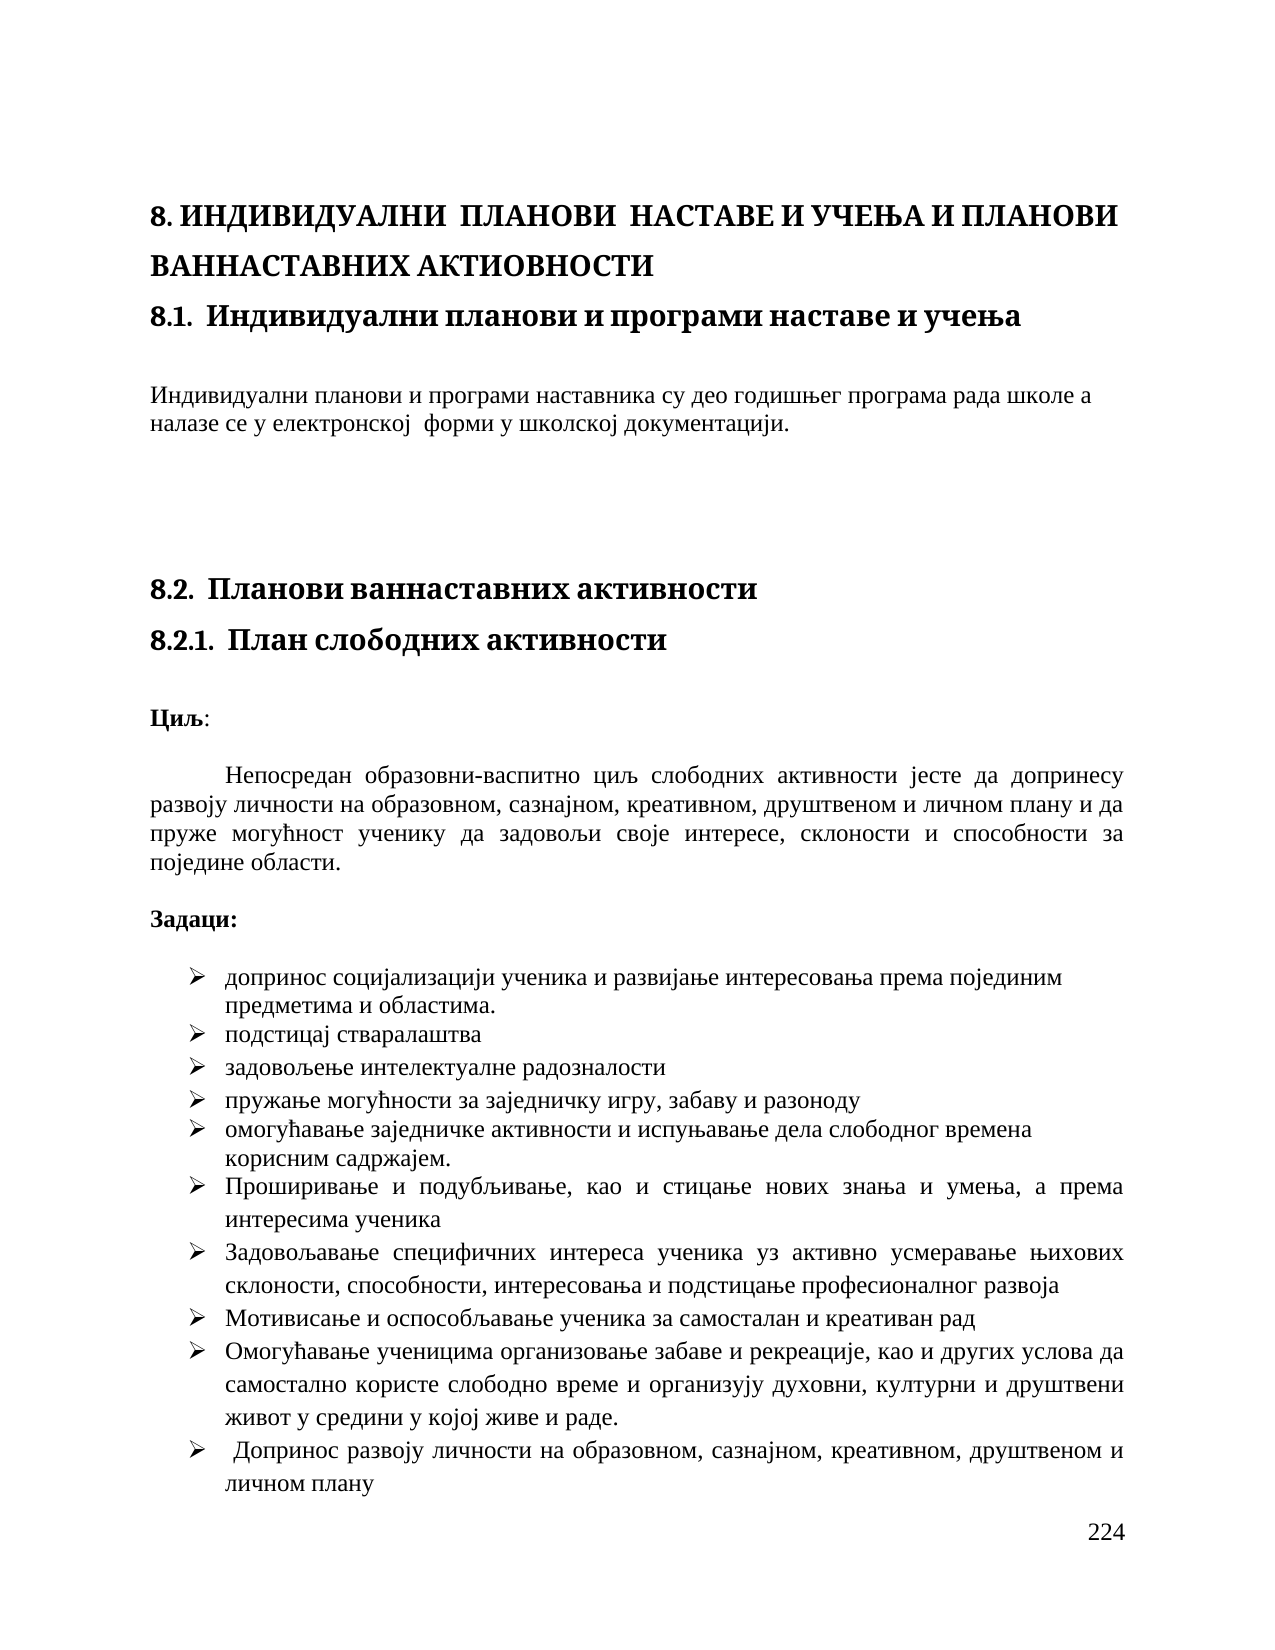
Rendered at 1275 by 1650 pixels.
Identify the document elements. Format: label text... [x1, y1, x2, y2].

list омогућавање заједничке активности и испуњавање дела слободног времена корисним садржајем. [187, 1114, 1125, 1171]
list допринос социјализацији ученика и развијање интересовања према појединим предметима и областима. [187, 962, 1125, 1019]
list Омогућавање ученицима организовање забаве и рекреације, као и других услова да самостално користе слободно време и организују духовни, културни и друштвени живот у средини у којој живе и раде. [187, 1336, 1125, 1431]
text Циљ: [150, 703, 1125, 732]
list пружање могућности за заједничку игру, забаву и разоноду [187, 1085, 1125, 1114]
list задовољење интелектуалне радозналости [187, 1052, 1125, 1081]
subtitle 8.2.1. План слободних активности [150, 624, 1125, 657]
list Задовољавање специфичних интереса ученика уз активно усмеравање њихових склоности, способности, интересовања и подстицање професионалног развоја [187, 1237, 1125, 1299]
list Мотивисање и оспособљавање ученика за самосталан и креативан рад [187, 1303, 1125, 1332]
list Проширивање и подубљивање, као и стицање нових знања и умења, а према интересима ученика [187, 1171, 1125, 1233]
text Индивидуални планови и програми наставника су део годишњег програма рада школе а налазе се у електронској форми у школској документацији. [150, 380, 1125, 437]
subtitle 8.2. Планови ваннаставних активности [150, 573, 1125, 607]
text Непосредан образовни-васпитно циљ слободних активности јесте да допринесу развоју личности на образовном, сазнајном, креативном, друштвеном и личном плану и да пруже могућност ученику да задовољи своје интересе, склоности и способности за поједине области. [150, 760, 1125, 875]
list Допринос развоју личности на образовном, сазнајном, креативном, друштвеном и личном плану [187, 1436, 1125, 1497]
text Задаци: [150, 904, 1125, 933]
subtitle 8. ИНДИВИДУАЛНИ ПЛАНОВИ НАСТАВЕ И УЧЕЊА И ПЛАНОВИ ВАННАСТАВНИХ АКТИОВНОСТИ [150, 200, 1125, 284]
list подстицај стваралаштва [187, 1019, 1125, 1048]
subtitle 8.1. Индивидуални планови и програми наставе и учења [150, 301, 1125, 334]
